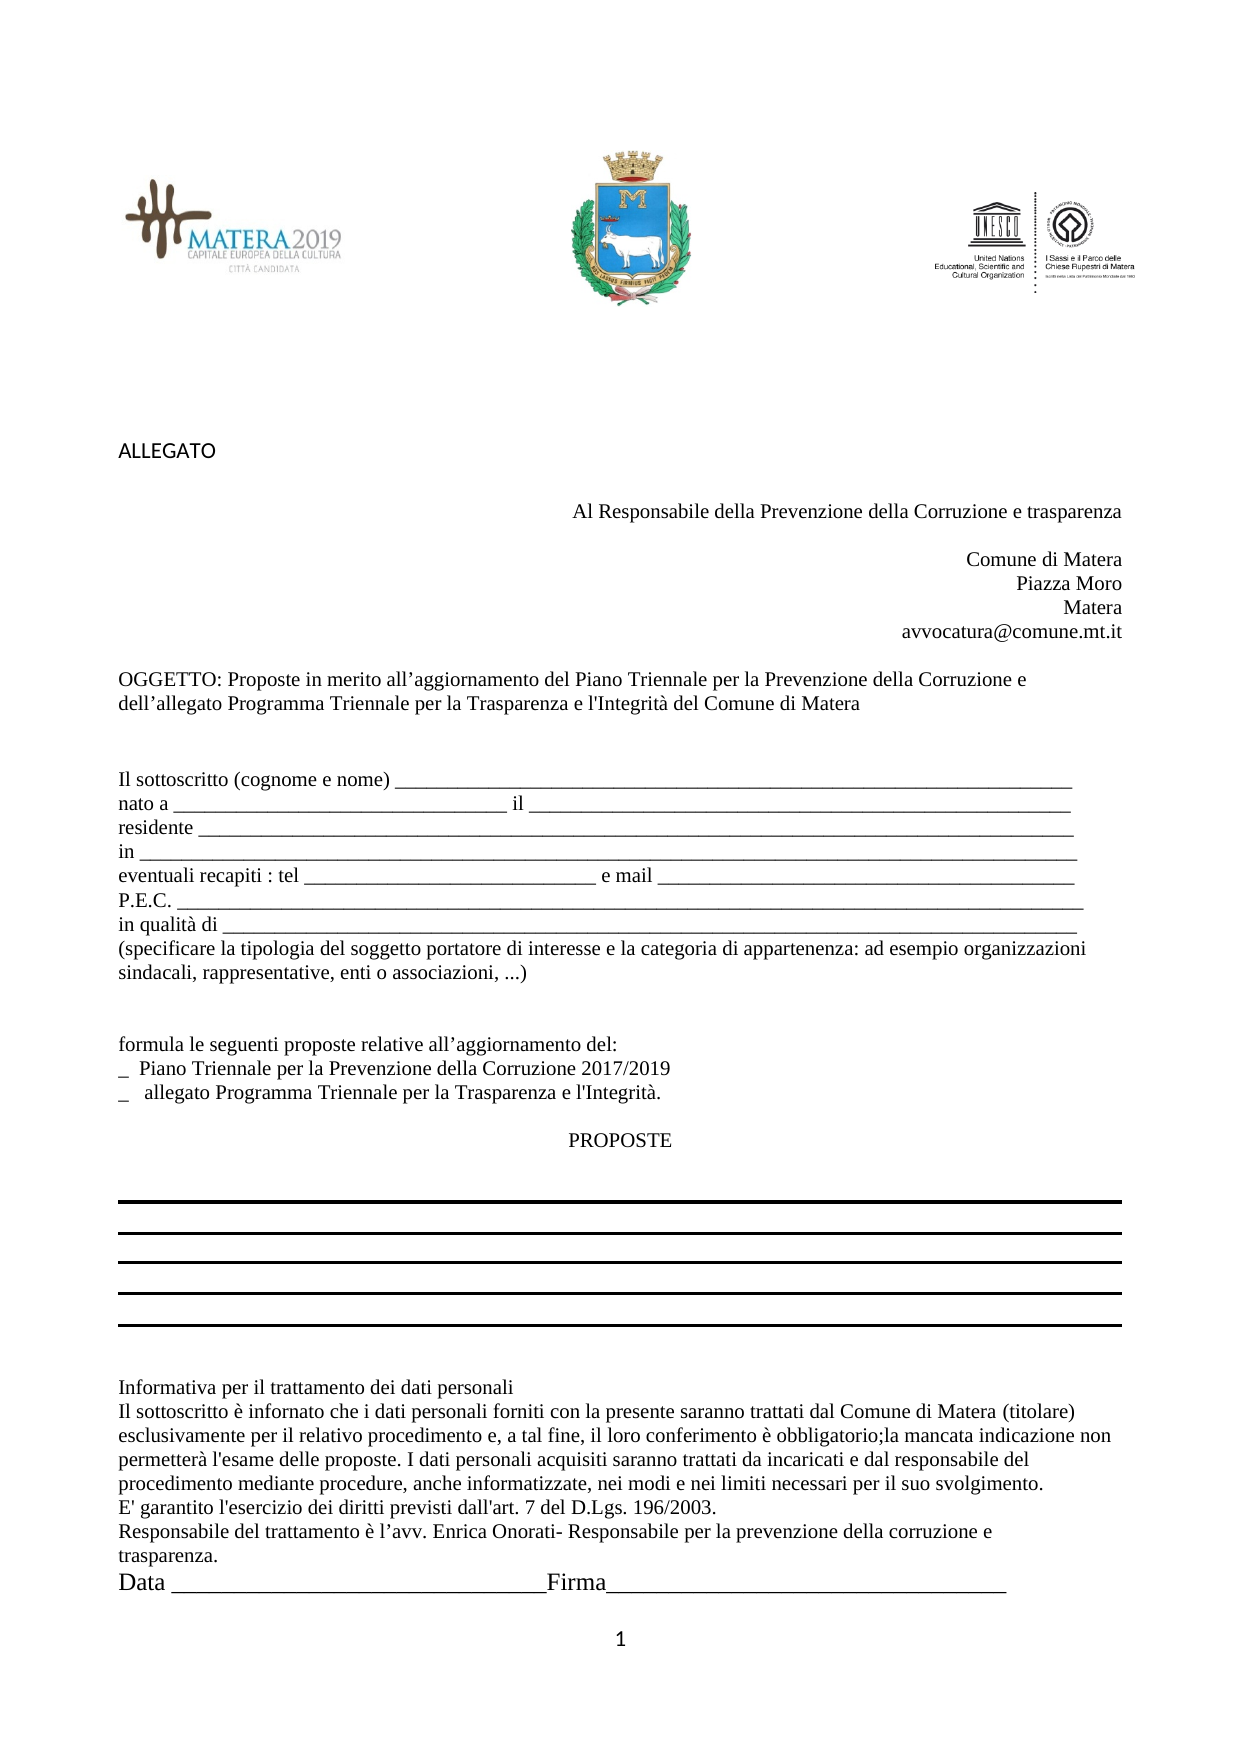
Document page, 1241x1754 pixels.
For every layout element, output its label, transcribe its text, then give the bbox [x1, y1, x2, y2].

text _ Piano Triennale per la Prevenzione della Corruzione 2017/2019 [118, 1056, 1122, 1080]
text P.E.C. _______________________________________________________________________________________ [118, 887, 1122, 912]
text procedimento mediante procedure, anche informatizzate, nei modi e nei limiti necessari per il suo svolgimento. [118, 1471, 1122, 1495]
table_header [118, 148, 373, 310]
text esclusivamente per il relativo procedimento e, a tal fine, il loro conferimento è obbligatorio;la mancata indicazione non [118, 1423, 1122, 1447]
text Il sottoscritto (cognome e nome) _________________________________________________________________ [118, 767, 1122, 791]
text Informativa per il trattamento dei dati personali [118, 1375, 1122, 1399]
text trasparenza. [118, 1543, 1122, 1567]
text formula le seguenti proposte relative all’aggiornamento del: [118, 1032, 1122, 1056]
table_header [994, 148, 1137, 310]
text E' garantito l'esercizio dei diritti previsti dall'art. 7 del D.Lgs. 196/2003. [118, 1495, 1122, 1519]
text (specificare la tipologia del soggetto portatore di interesse e la categoria di appartenenza: ad esempio organizzazioni [118, 936, 1122, 960]
text Al Responsabile della Prevenzione della Corruzione e trasparenza [118, 498, 1122, 523]
table_header [373, 148, 840, 310]
text Piazza Moro [118, 571, 1122, 595]
text Comune di Matera [118, 547, 1122, 571]
picture [935, 192, 1135, 293]
text sindacali, rappresentative, enti o associazioni, ...) [118, 960, 1122, 984]
table_header [840, 148, 994, 310]
text ALLEGATO [118, 436, 1128, 464]
text residente ____________________________________________________________________________________ [118, 815, 1122, 839]
text Responsabile del trattamento è l’avv. Enrica Onorati- Responsabile per la prevenzione della corruzione e [118, 1519, 1122, 1543]
text avvocatura@comune.mt.it [118, 619, 1122, 643]
text _ allegato Programma Triennale per la Trasparenza e l'Integrità. [118, 1080, 1122, 1104]
text permetterà l'esame delle proposte. I dati personali acquisiti saranno trattati da incaricati e dal responsabile del [118, 1447, 1122, 1471]
picture [121, 175, 345, 276]
text Matera [118, 595, 1122, 619]
text PROPOSTE [118, 1128, 1122, 1152]
text in __________________________________________________________________________________________ [118, 839, 1122, 863]
text OGGETTO: Proposte in merito all’aggiornamento del Piano Triennale per la Prevenzione della Corruzione e dell’allegato Programma Triennale per la Trasparenza e l'Integrità del Comune di Matera [118, 667, 1122, 715]
text Data ______________________________Firma________________________________ [118, 1567, 1128, 1596]
text nato a ________________________________ il ____________________________________________________ [118, 791, 1122, 815]
text Il sottoscritto è infornato che i dati personali forniti con la presente saranno trattati dal Comune di Matera (titolare) [118, 1399, 1122, 1423]
text in qualità di __________________________________________________________________________________ [118, 912, 1122, 936]
picture [571, 150, 692, 307]
text eventuali recapiti : tel ____________________________ e mail ________________________________________ [118, 863, 1122, 887]
